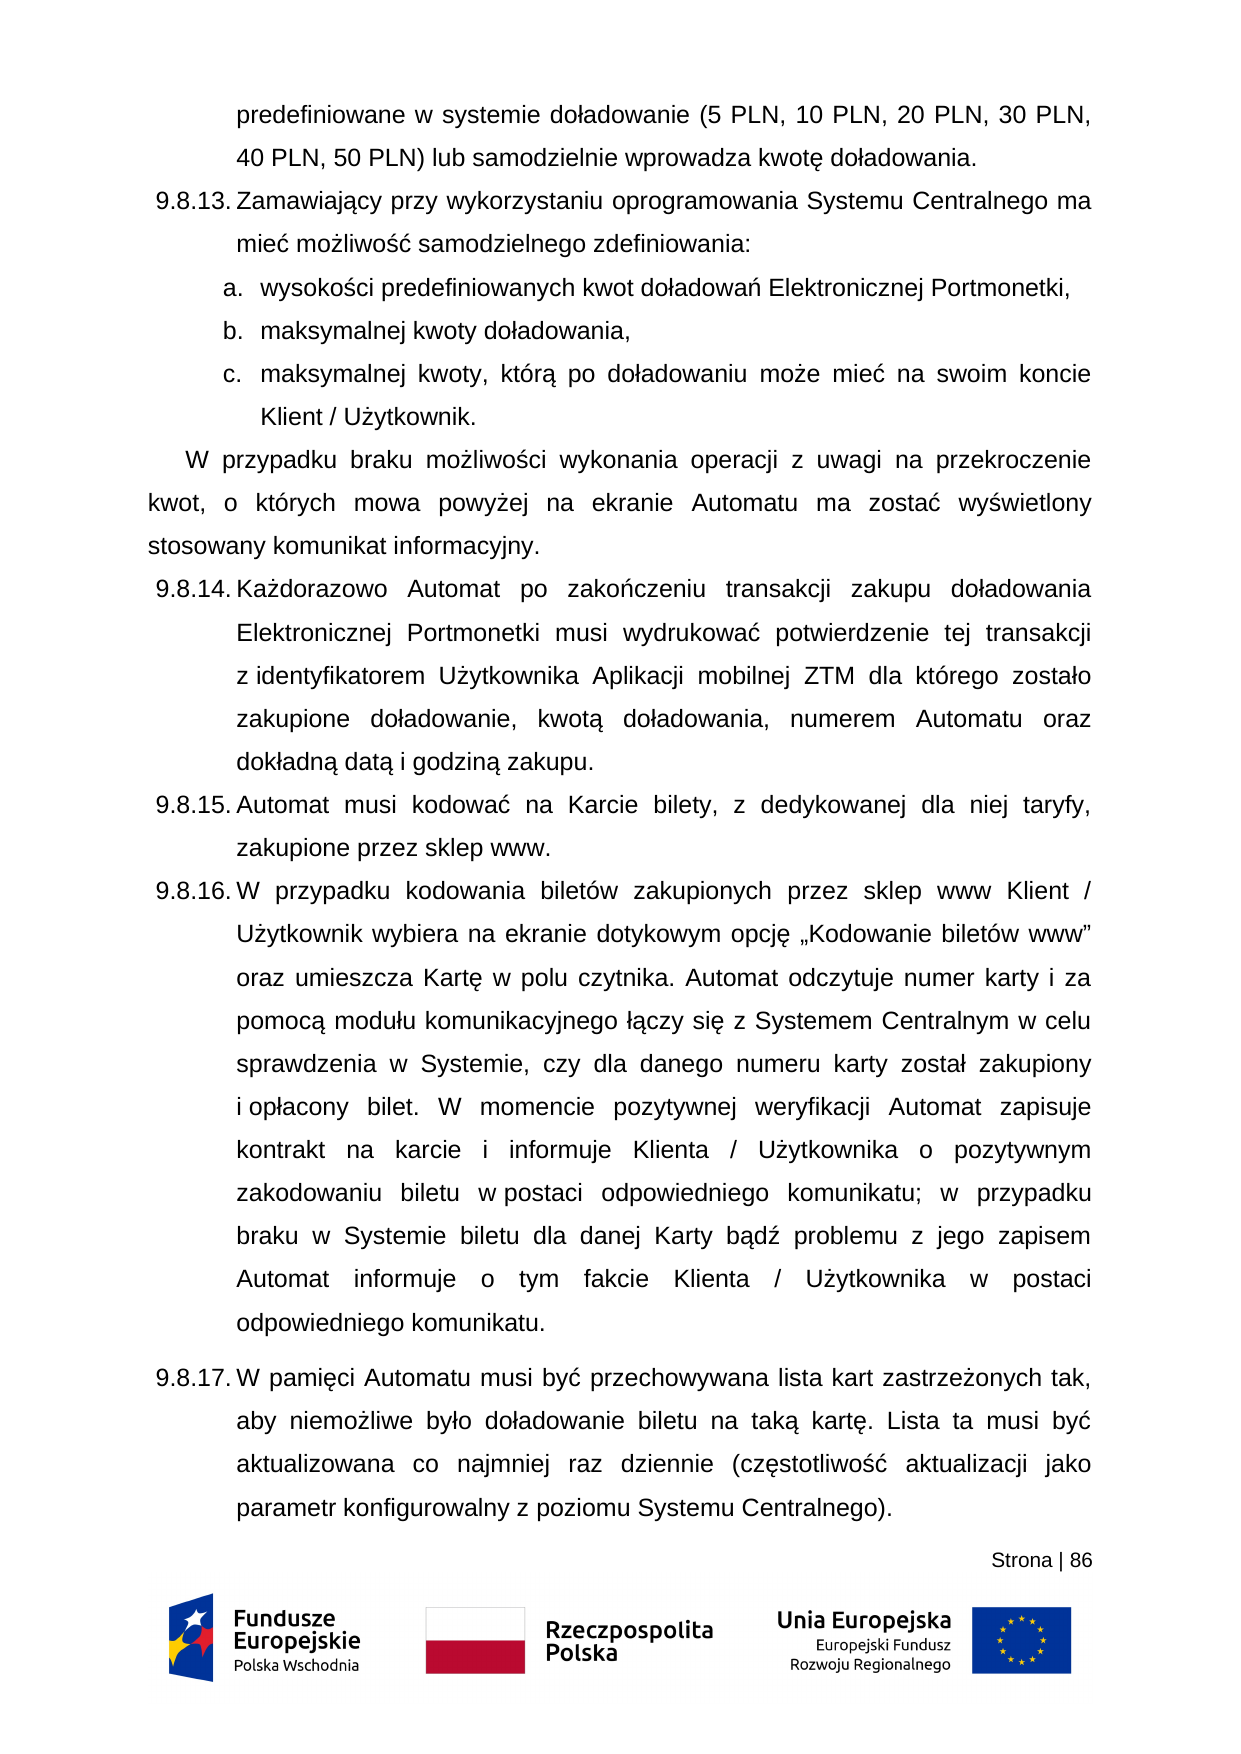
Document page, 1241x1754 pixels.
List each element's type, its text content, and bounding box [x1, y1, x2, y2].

list W przypadku kodowania biletów zakupionych przez sklep www Klient / Użytkownik wybiera na ekranie dotykowym opcję „Kodowanie biletów www” oraz umieszcza Kartę w polu czytnika. Automat odczytuje numer karty i za pomocą modułu komunikacyjnego łączy się z Systemem Centralnym w celu sprawdzenia w Systemie, czy dla danego numeru karty został zakupiony i opłacony bilet. W momencie pozytywnej weryfikacji Automat zapisuje kontrakt na karcie i informuje Klienta / Użytkownika o pozytywnym zakodowaniu biletu w postaci odpowiedniego komunikatu; w przypadku braku w Systemie biletu dla danej Karty bądź problemu z jego zapisem Automat informuje o tym fakcie Klienta / Użytkownika w postaci odpowiedniego komunikatu. [155, 876, 1093, 1336]
list maksymalnej kwoty doładowania, [223, 316, 1093, 344]
list Automat musi kodować na Karcie bilety, z dedykowanej dla niej taryfy, zakupione przez sklep www. [155, 790, 1093, 862]
list wysokości predefiniowanych kwot doładowań Elektronicznej Portmonetki, [223, 272, 1093, 301]
text W przypadku braku możliwości wykonania operacji z uwagi na przekroczenie kwot, o których mowa powyżej na ekranie Automatu ma zostać wyświetlony stosowany komunikat informacyjny. [148, 445, 1093, 560]
picture [147, 1572, 1093, 1704]
list maksymalnej kwoty, którą po doładowaniu może mieć na swoim koncie Klient / Użytkownik. [223, 359, 1093, 431]
list Każdorazowo Automat po zakończeniu transakcji zakupu doładowania Elektronicznej Portmonetki musi wydrukować potwierdzenie tej transakcji z identyfikatorem Użytkownika Aplikacji mobilnej ZTM dla którego zostało zakupione doładowanie, kwotą doładowania, numerem Automatu oraz dokładną datą i godziną zakupu. [155, 574, 1093, 776]
list W pamięci Automatu musi być przechowywana lista kart zastrzeżonych tak, aby niemożliwe było doładowanie biletu na taką kartę. Lista ta musi być aktualizowana co najmniej raz dziennie (częstotliwość aktualizacji jako parametr konfigurowalny z poziomu Systemu Centralnego). [155, 1363, 1093, 1521]
list Zamawiający przy wykorzystaniu oprogramowania Systemu Centralnego ma mieć możliwość samodzielnego zdefiniowania: [155, 186, 1093, 258]
